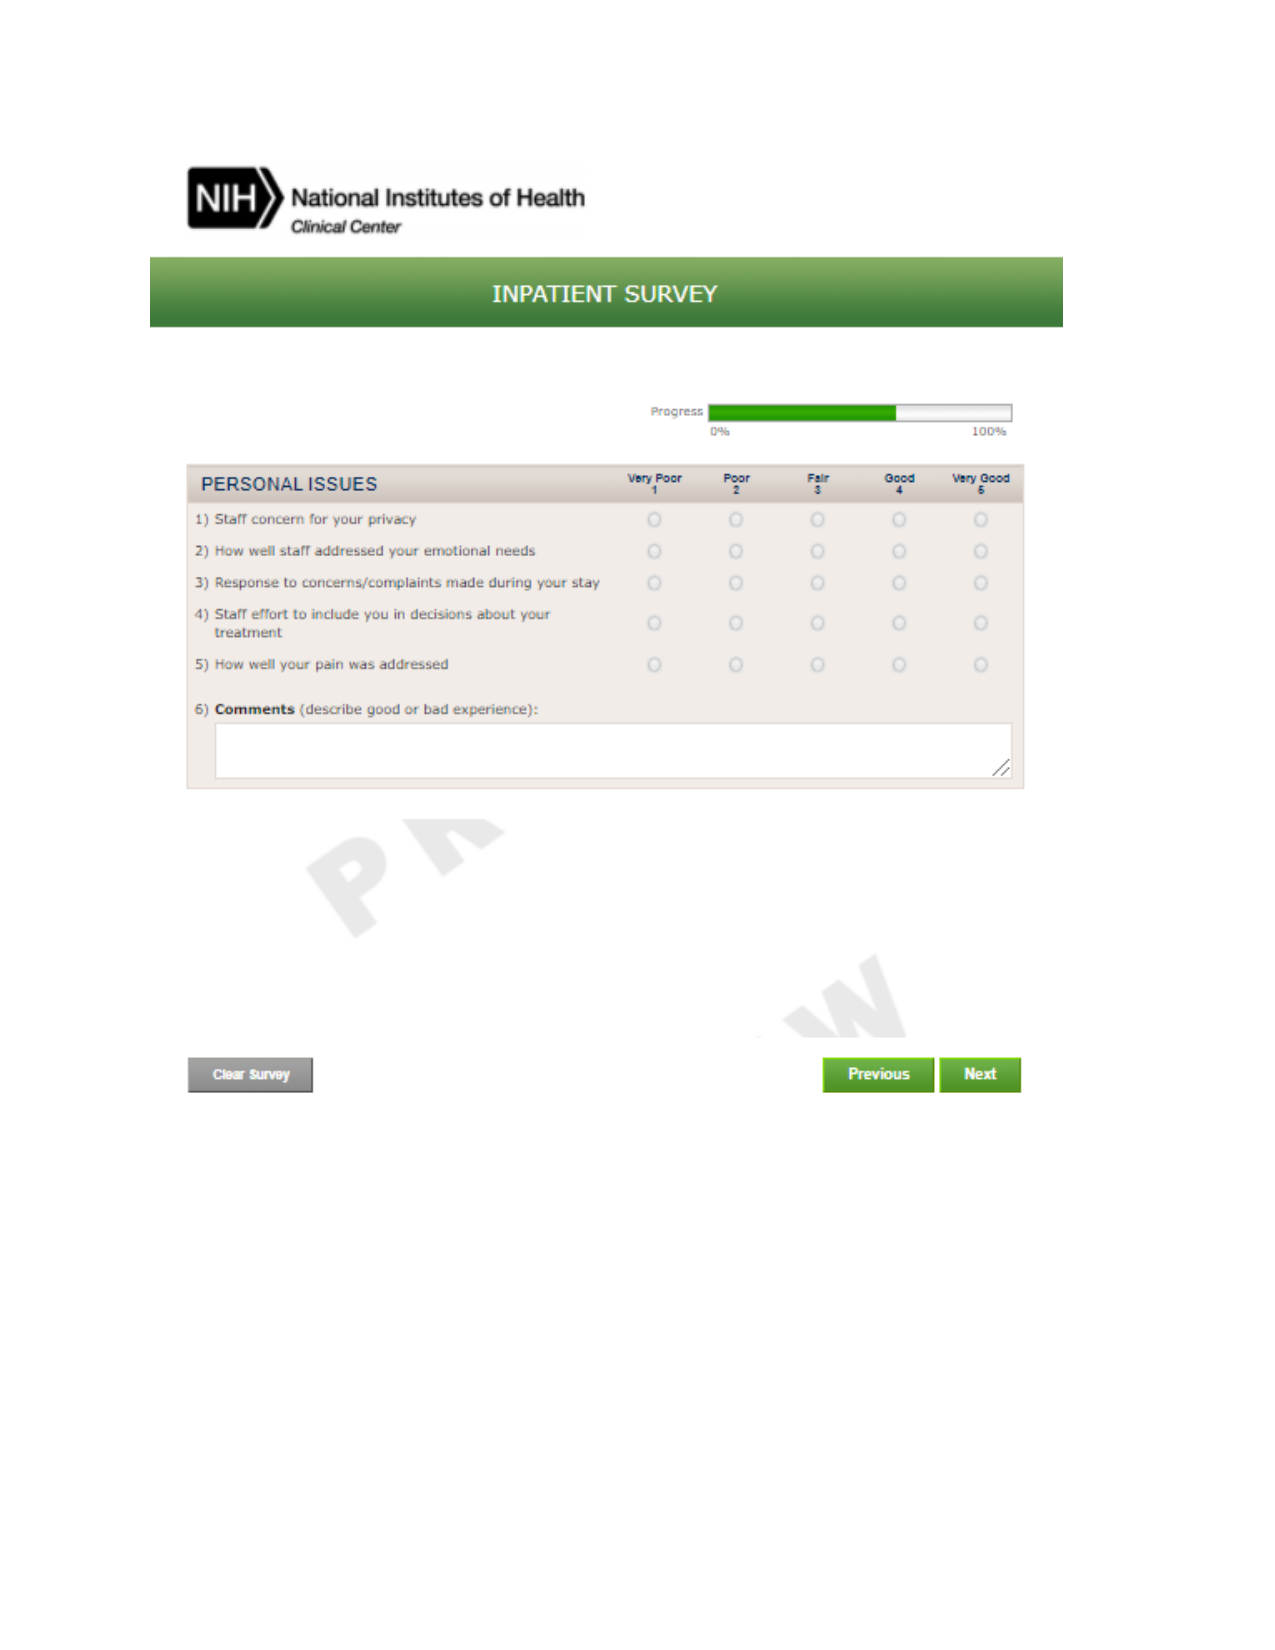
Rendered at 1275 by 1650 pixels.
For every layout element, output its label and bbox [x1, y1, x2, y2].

picture [150, 150, 1063, 1158]
